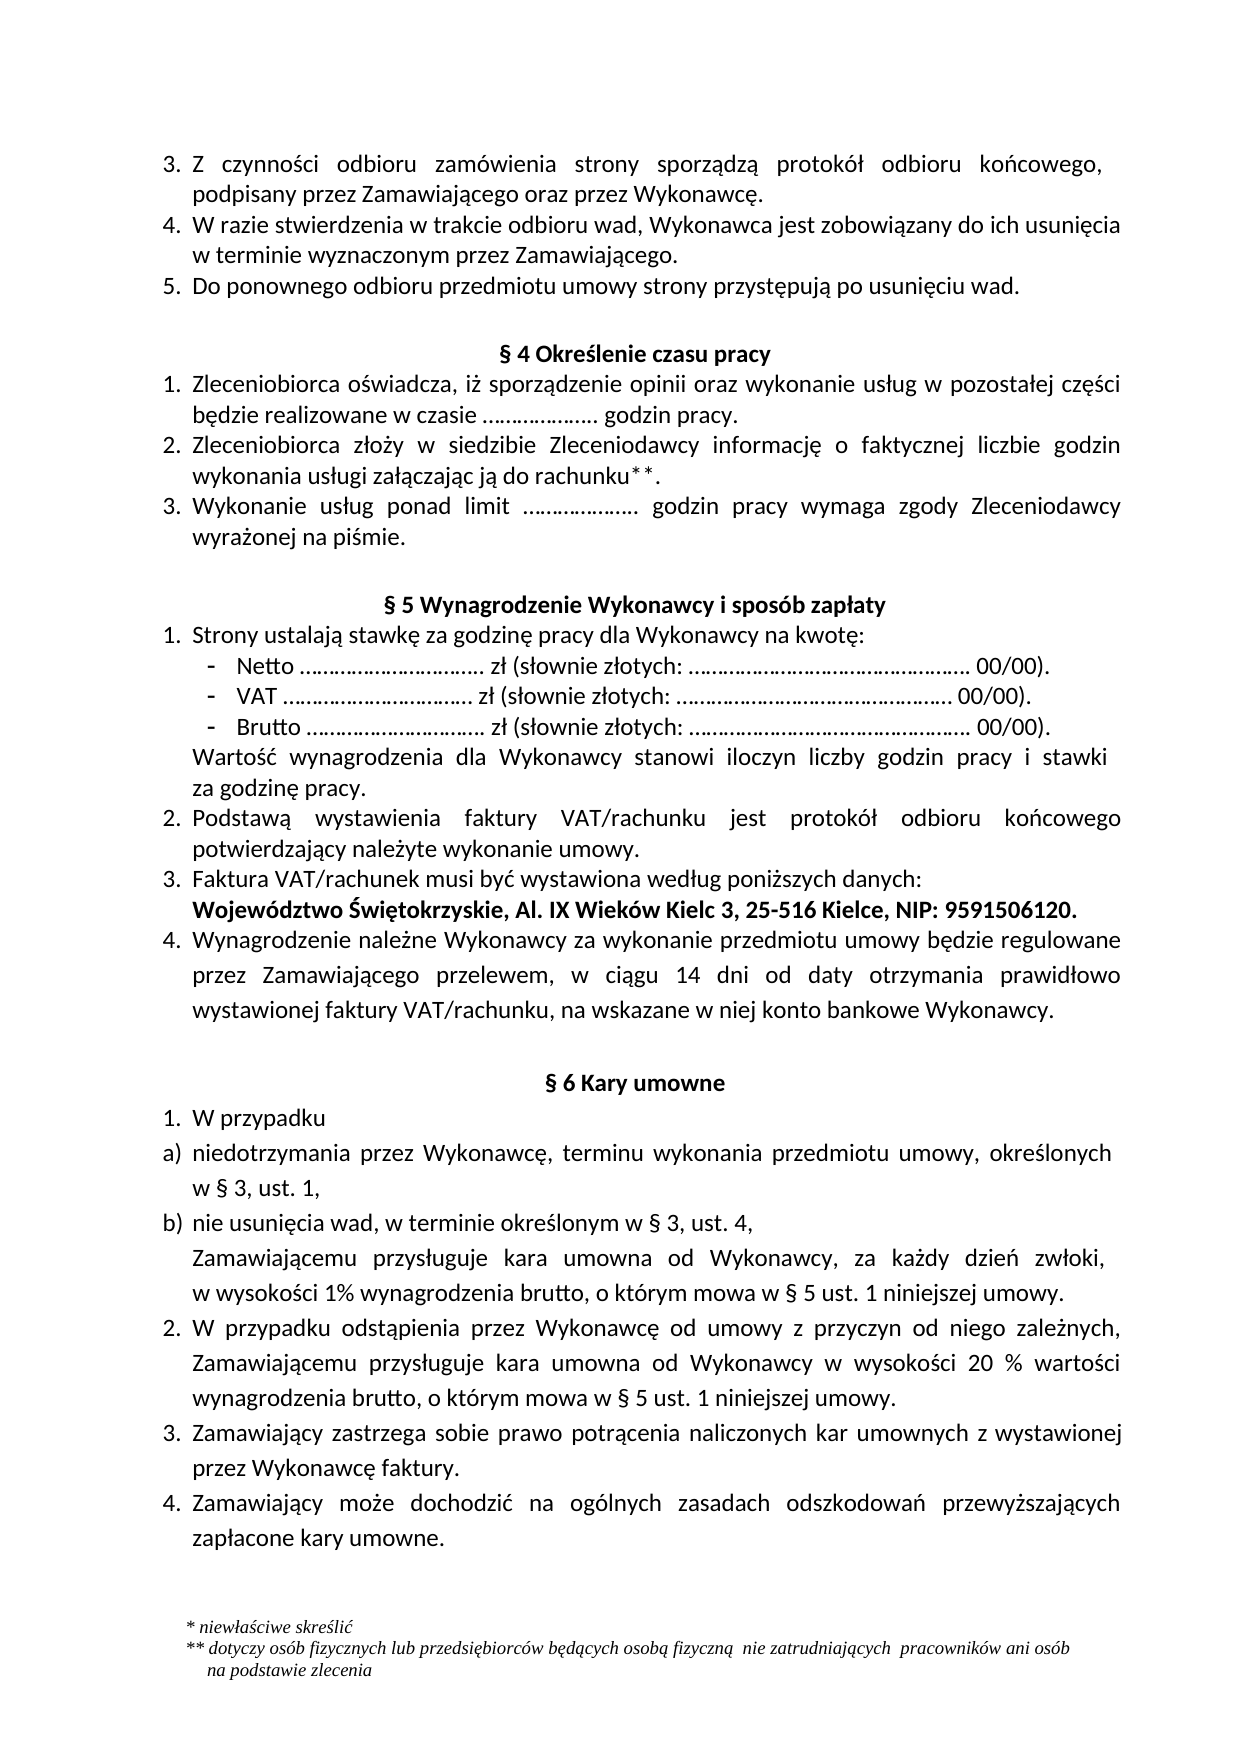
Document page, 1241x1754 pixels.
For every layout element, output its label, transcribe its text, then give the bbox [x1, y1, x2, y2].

text § 6 Kary umowne [148, 1067, 1122, 1098]
list niedotrzymania przez Wykonawcę, terminu wykonania przedmiotu umowy, określonych w § 3, ust. 1, [162, 1137, 1122, 1203]
list Do ponownego odbioru przedmiotu umowy strony przystępują po usunięciu wad. [162, 270, 1122, 300]
list VAT …………………………… zł (słownie złotych: ………………………………………… 00/00). [207, 681, 1122, 711]
list Faktura VAT/rachunek musi być wystawiona według poniższych danych: [162, 864, 1122, 894]
text Wartość wynagrodzenia dla Wykonawcy stanowi iloczyn liczby godzin pracy i stawki za godzinę pracy. [192, 742, 1122, 803]
list Zleceniobiorca oświadcza, iż sporządzenie opinii oraz wykonanie usług w pozostałej części będzie realizowane w czasie ……………….. godzin pracy. [162, 368, 1122, 429]
list W przypadku odstąpienia przez Wykonawcę od umowy z przyczyn od niego zależnych, Zamawiającemu przysługuje kara umowna od Wykonawcy w wysokości 20 % wartości wynagrodzenia brutto, o którym mowa w § 5 ust. 1 niniejszej umowy. [162, 1312, 1122, 1413]
text § 4 Określenie czasu pracy [148, 338, 1122, 368]
list W razie stwierdzenia w trakcie odbioru wad, Wykonawca jest zobowiązany do ich usunięcia w terminie wyznaczonym przez Zamawiającego. [162, 209, 1122, 270]
list Zleceniobiorca złoży w siedzibie Zleceniodawcy informację o faktycznej liczbie godzin wykonania usługi załączając ją do rachunku**. [162, 429, 1122, 490]
text § 5 Wynagrodzenie Wykonawcy i sposób zapłaty [148, 589, 1122, 619]
list Zamawiający może dochodzić na ogólnych zasadach odszkodowań przewyższających zapłacone kary umowne. [162, 1487, 1122, 1553]
text Zamawiającemu przysługuje kara umowna od Wykonawcy, za każdy dzień zwłoki, w wysokości 1% wynagrodzenia brutto, o którym mowa w § 5 ust. 1 niniejszej umowy. [192, 1242, 1122, 1308]
list Wykonanie usług ponad limit ……………….. godzin pracy wymaga zgody Zleceniodawcy wyrażonej na piśmie. [162, 490, 1122, 551]
list Wynagrodzenie należne Wykonawcy za wykonanie przedmiotu umowy będzie regulowane przez Zamawiającego przelewem, w ciągu 14 dni od daty otrzymania prawidłowo wystawionej faktury VAT/rachunku, na wskazane w niej konto bankowe Wykonawcy. [162, 925, 1122, 1025]
list Zamawiający zastrzega sobie prawo potrącenia naliczonych kar umownych z wystawionej przez Wykonawcę faktury. [162, 1417, 1122, 1483]
list W przypadku [162, 1102, 1122, 1133]
list Z czynności odbioru zamówienia strony sporządzą protokół odbioru końcowego, podpisany przez Zamawiającego oraz przez Wykonawcę. [162, 148, 1122, 209]
list Strony ustalają stawkę za godzinę pracy dla Wykonawcy na kwotę: [162, 619, 1122, 650]
list Brutto …………………………. zł (słownie złotych: …………………………………………. 00/00). [207, 711, 1122, 742]
text Województwo Świętokrzyskie, Al. IX Wieków Kielc 3, 25-516 Kielce, NIP: 9591506120. [192, 894, 1122, 925]
list Netto ………………………….. zł (słownie złotych: …………………………………………. 00/00). [207, 650, 1122, 681]
list nie usunięcia wad, w terminie określonym w § 3, ust. 4, [162, 1207, 1122, 1238]
list Podstawą wystawienia faktury VAT/rachunku jest protokół odbioru końcowego potwierdzający należyte wykonanie umowy. [162, 803, 1122, 864]
